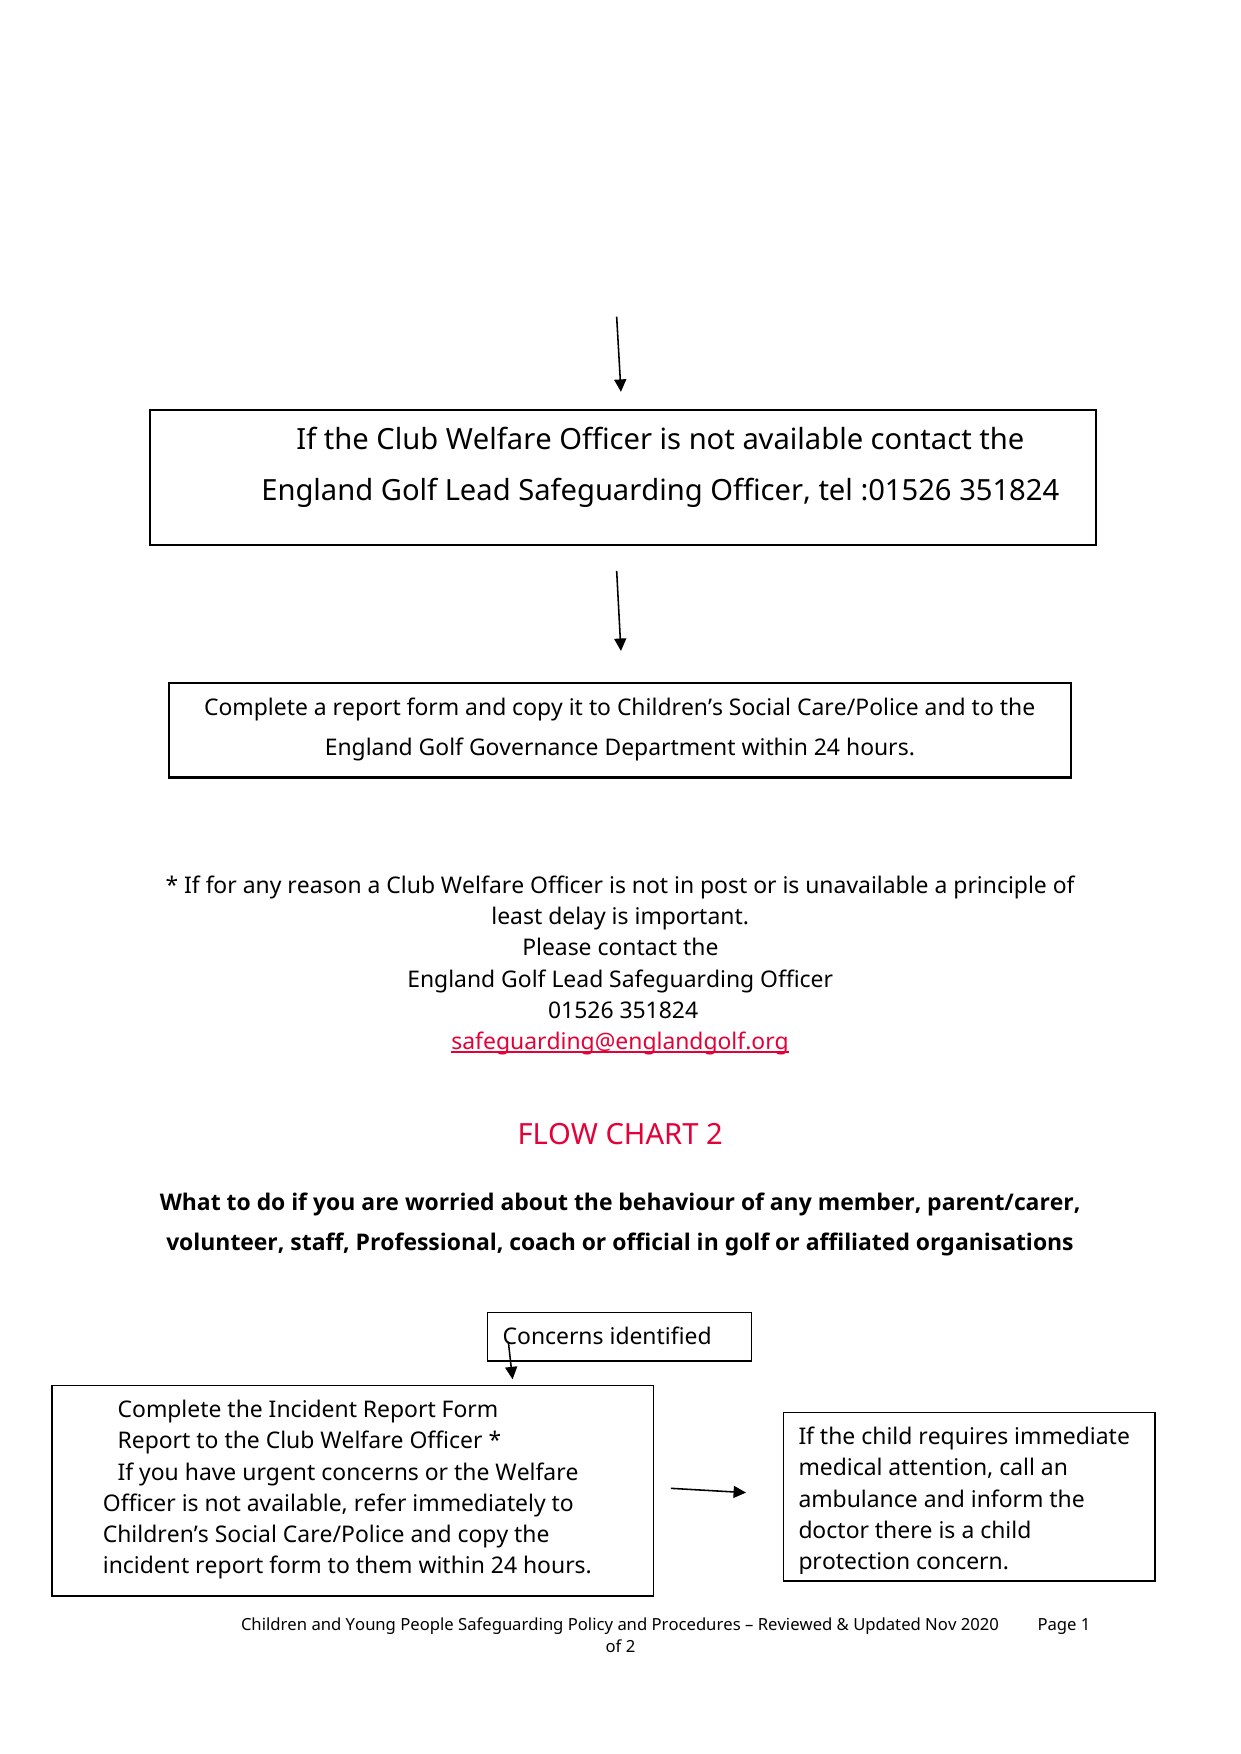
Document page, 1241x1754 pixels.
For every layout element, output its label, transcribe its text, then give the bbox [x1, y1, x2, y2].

text England Golf Lead Safeguarding Officer [150, 962, 1090, 994]
text PGA [654, 1475, 783, 1506]
subtitle FLOW CHART 2 [150, 1113, 1090, 1153]
text safeguarding@englandgolf.org [150, 1025, 1090, 1056]
text Please contact the [150, 931, 1090, 962]
text What to do if you are worried about the behaviour of any member, parent/carer, volunteer, staff, Professional, coach or official in golf or affiliated organisations [150, 1185, 1090, 1257]
text 01526 351824 [150, 994, 1090, 1025]
text * If for any reason a Club Welfare Officer is not in post or is unavailable a principle of least delay is important. [150, 869, 1090, 931]
